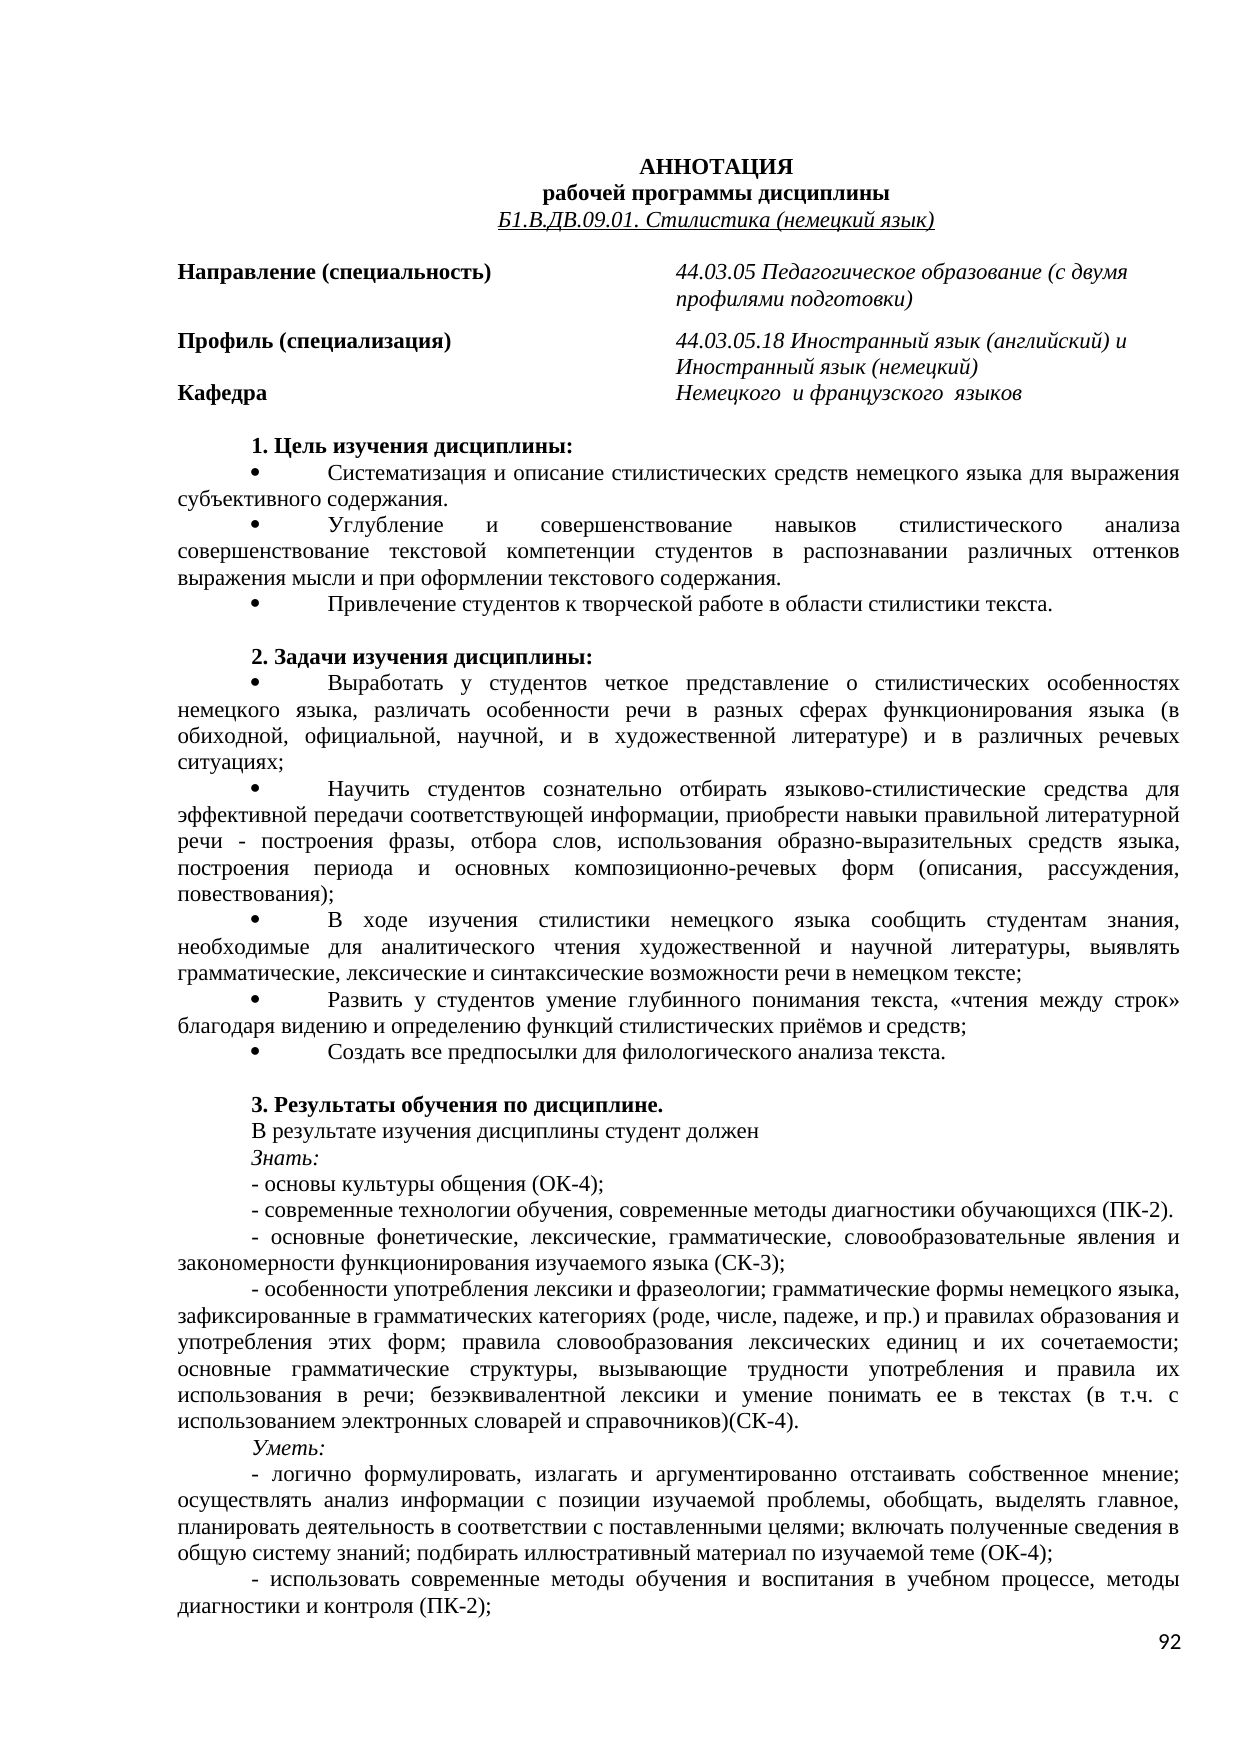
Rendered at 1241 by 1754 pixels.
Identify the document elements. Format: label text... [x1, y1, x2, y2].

text В результате изучения дисциплины студент должен [177, 1117, 1181, 1144]
text - современные технологии обучения, современные методы диагностики обучающихся (ПК-2). [177, 1196, 1181, 1223]
list Научить студентов сознательно отбирать языково-стилистические средства для эффективной передачи соответствующей информации, приобрести навыки правильной литературной речи - построения фразы, отбора слов, использования образно-выразительных средств языка, построения периода и основных композиционно-речевых форм (описания, рассуждения, повествования); [177, 775, 1181, 907]
text - особенности употребления лексики и фразеологии; грамматические формы немецкого языка, зафиксированные в грамматических категориях (роде, числе, падеже, и пр.) и правилах образования и употребления этих форм; правила словообразования лексических единиц и их сочетаемости; основные грамматические структуры, вызывающие трудности употребления и правила их использования в речи; безэквивалентной лексики и умение понимать ее в текстах (в т.ч. с использованием электронных словарей и справочников)(СК-4). [177, 1276, 1181, 1434]
text 3. Результаты обучения по дисциплине. [177, 1091, 1181, 1117]
text Б1.В.ДВ.09.01. Стилистика (немецкий язык) [177, 206, 1181, 232]
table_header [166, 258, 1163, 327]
text рабочей программы дисциплины [177, 179, 1181, 206]
text Знать: [177, 1144, 1181, 1170]
text - логично формулировать, излагать и аргументированно отстаивать собственное мнение; осуществлять анализ информации с позиции изучаемой проблемы, обобщать, выделять главное, планировать деятельность в соответствии с поставленными целями; включать полученные сведения в общую систему знаний; подбирать иллюстративный материал по изучаемой теме (ОК-4); [177, 1460, 1181, 1565]
list Выработать у студентов четкое представление о стилистических особенностях немецкого языка, различать особенности речи в разных сферах функционирования языка (в обиходной, официальной, научной, и в художественной литературе) и в различных речевых ситуациях; [177, 669, 1181, 775]
text 2. Задачи изучения дисциплины: [177, 643, 1181, 669]
list Углубление и совершенствование навыков стилистического анализа совершенствование текстовой компетенции студентов в распознавании различных оттенков выражения мысли и при оформлении текстового содержания. [177, 511, 1181, 590]
list В ходе изучения стилистики немецкого языка сообщить студентам знания, необходимые для аналитического чтения художественной и научной литературы, выявлять грамматические, лексические и синтаксические возможности речи в немецком тексте; [177, 907, 1181, 986]
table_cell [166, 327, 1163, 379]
list Систематизация и описание стилистических средств немецкого языка для выражения субъективного содержания. [177, 458, 1181, 511]
text АННОТАЦИЯ [177, 153, 1181, 179]
list Создать все предпосылки для филологического анализа текста. [177, 1038, 1181, 1065]
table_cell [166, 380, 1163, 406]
text - основы культуры общения (ОК-4); [177, 1170, 1181, 1196]
text 1. Цель изучения дисциплины: [177, 432, 1181, 458]
list Привлечение студентов к творческой работе в области стилистики текста. [177, 590, 1181, 617]
list Развить у студентов умение глубинного понимания текста, «чтения между строк» благодаря видению и определению функций стилистических приёмов и средств; [177, 986, 1181, 1038]
text - использовать современные методы обучения и воспитания в учебном процессе, методы диагностики и контроля (ПК-2); [177, 1565, 1181, 1618]
text - основные фонетические, лексические, грамматические, словообразовательные явления и закономерности функционирования изучаемого языка (СК-3); [177, 1223, 1181, 1276]
text Уметь: [177, 1434, 1181, 1460]
